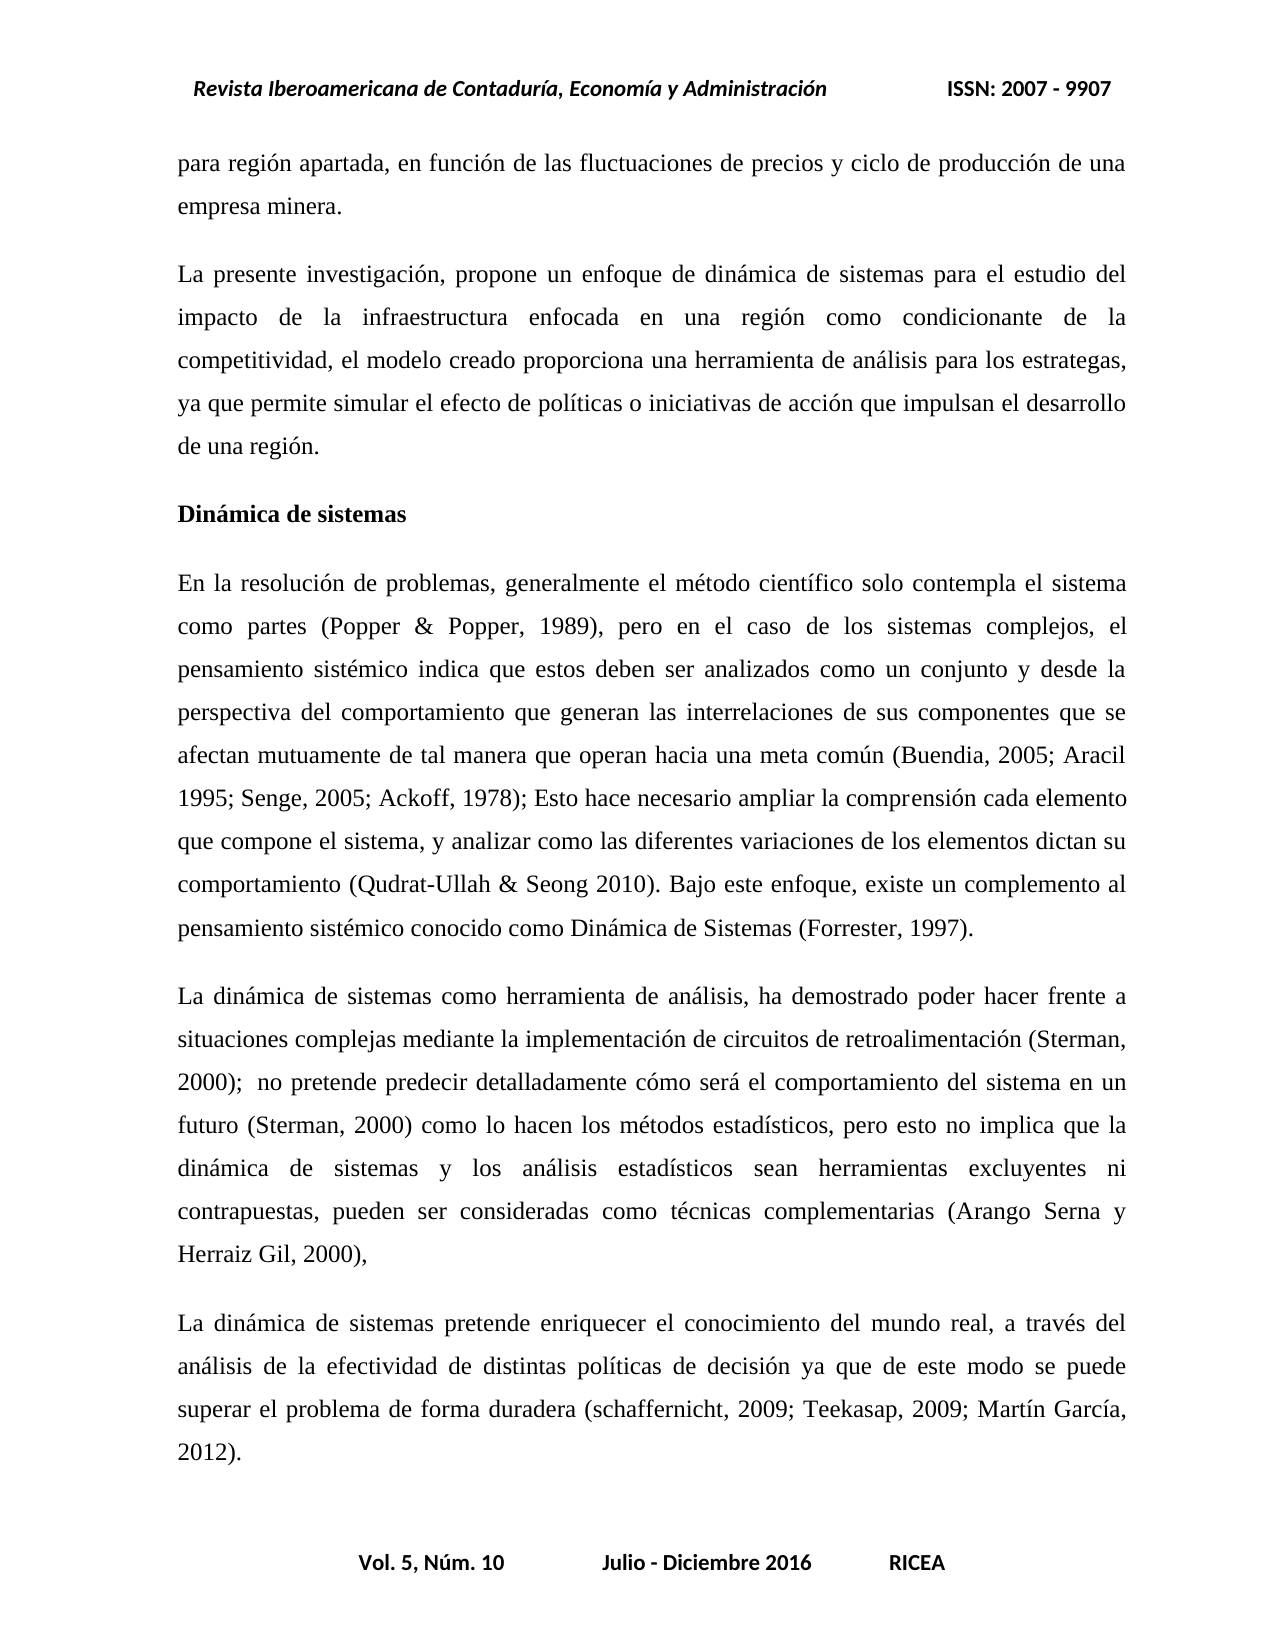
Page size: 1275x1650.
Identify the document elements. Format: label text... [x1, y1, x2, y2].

text En la resolución de problemas, generalmente el método científico solo contempla el sistema como partes (Popper & Popper, 1989), pero en el caso de los sistemas complejos, el pensamiento sistémico indica que estos deben ser analizados como un conjunto y desde la perspectiva del comportamiento que generan las interrelaciones de sus componentes que se afectan mutuamente de tal manera que operan hacia una meta común (Buendia, 2005; Aracil 1995; Senge, 2005; Ackoff, 1978); Esto hace necesario ampliar la comprensión cada elemento que compone el sistema, y analizar como las diferentes variaciones de los elementos dictan su comportamiento (Qudrat-Ullah & Seong 2010). Bajo este enfoque, existe un complemento al pensamiento sistémico conocido como Dinámica de Sistemas (Forrester, 1997). [177, 568, 1127, 941]
text La presente investigación, propone un enfoque de dinámica de sistemas para el estudio del impacto de la infraestructura enfocada en una región como condicionante de la competitividad, el modelo creado proporciona una herramienta de análisis para los estrategas, ya que permite simular el efecto de políticas o iniciativas de acción que impulsan el desarrollo de una región. [177, 417, 1127, 460]
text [177, 148, 1127, 219]
text La dinámica de sistemas pretende enriquecer el conocimiento del mundo real, a través del análisis de la efectividad de distintas políticas de decisión ya que de este modo se puede superar el problema de forma duradera (schaffernicht, 2009; Teekasap, 2009; Martín García, 2012). [177, 1308, 1127, 1466]
text La presente investigación, propone un enfoque de dinámica de sistemas para el estudio del impacto de la infraestructura enfocada en una región como condicionante de la competitividad, el modelo creado proporciona una herramienta de análisis para los estrategas, ya que permite simular el efecto de políticas o iniciativas de acción que impulsan el desarrollo de una región. [177, 259, 1127, 388]
text La dinámica de sistemas como herramienta de análisis, ha demostrado poder hacer frente a situaciones complejas mediante la implementación de circuitos de retroalimentación (Sterman, 2000); no pretende predecir detalladamente cómo será el comportamiento del sistema en un futuro (Sterman, 2000) como lo hacen los métodos estadísticos, pero esto no implica que la dinámica de sistemas y los análisis estadísticos sean herramientas excluyentes ni contrapuestas, pueden ser consideradas como técnicas complementarias (Arango Serna y Herraiz Gil, 2000), [177, 981, 1127, 1268]
text Dinámica de sistemas [177, 499, 1127, 528]
